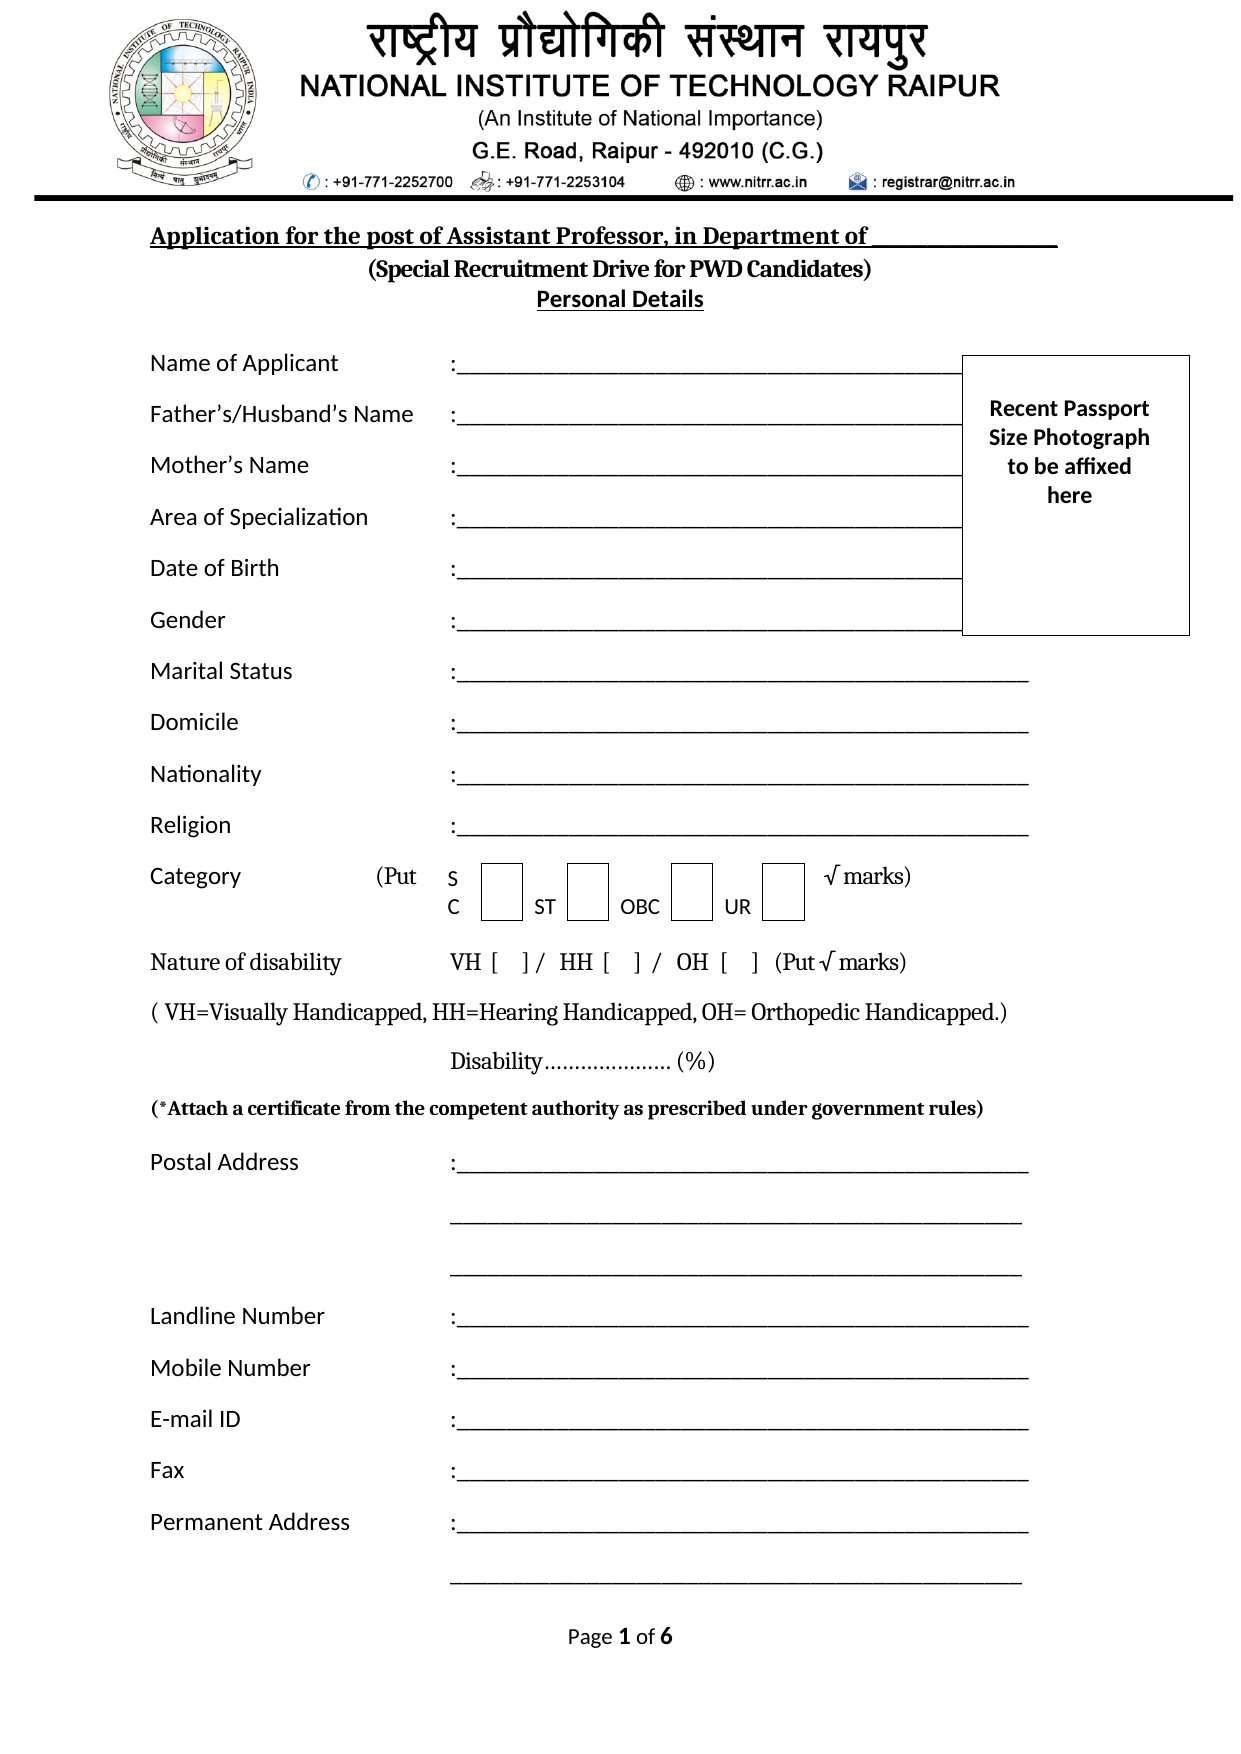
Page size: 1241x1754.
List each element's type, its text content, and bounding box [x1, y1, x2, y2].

text ( VH=Visually Handicapped, HH=Hearing Handicapped, OH= Orthopedic Handicapped.) [150, 997, 1090, 1026]
text Marital Status :______________________________________________ [150, 655, 1090, 686]
text Religion :______________________________________________ [150, 809, 1090, 840]
text Disability………………… (%) [150, 1047, 1090, 1076]
table_header [482, 864, 522, 920]
text Gender :______________________________________________ [150, 604, 962, 634]
table_header ST [523, 863, 567, 920]
text E-mail ID :______________________________________________ [150, 1403, 1090, 1433]
text Mobile Number :______________________________________________ [150, 1352, 1090, 1382]
text Permanent Address :______________________________________________ [150, 1506, 1090, 1536]
text Postal Address :______________________________________________ [150, 1146, 1090, 1177]
text Category (Put √ marks) [150, 861, 1090, 891]
table_header OBC [609, 863, 671, 920]
table_header UR [713, 863, 762, 920]
table_header SC [436, 863, 481, 920]
text ______________________________________________ [375, 1249, 1090, 1279]
text Fax :______________________________________________ [150, 1454, 1090, 1485]
text (Special Recruitment Drive for PWD Candidates) [150, 255, 1090, 283]
text Father’s/Husband’s Name :______________________________________________ [150, 398, 962, 429]
text (*Attach a certificate from the competent authority as prescribed under government rules) [150, 1097, 1090, 1121]
text Landline Number :______________________________________________ [150, 1300, 1090, 1331]
text Date of Birth :______________________________________________ [150, 552, 962, 583]
text Mother’s Name :______________________________________________ [150, 450, 962, 480]
text Personal Details [150, 283, 1090, 314]
table_header [763, 864, 804, 920]
picture [34, 4, 1234, 201]
table_header [672, 864, 712, 920]
text Area of Specialization :______________________________________________ [150, 501, 962, 532]
text Domicile :______________________________________________ [150, 706, 1090, 737]
text ______________________________________________ [375, 1557, 1090, 1588]
text ______________________________________________ [375, 1198, 1090, 1228]
text Nationality :______________________________________________ [150, 758, 1090, 788]
table_header [568, 864, 608, 920]
text Name of Applicant :______________________________________________ [150, 347, 1090, 377]
text Application for the post of Assistant Professor, in Department of ____________________ [150, 222, 1090, 251]
text Nature of disability VH [ ] / HH [ ] / OH [ ] (Put √ marks) [150, 948, 1090, 977]
